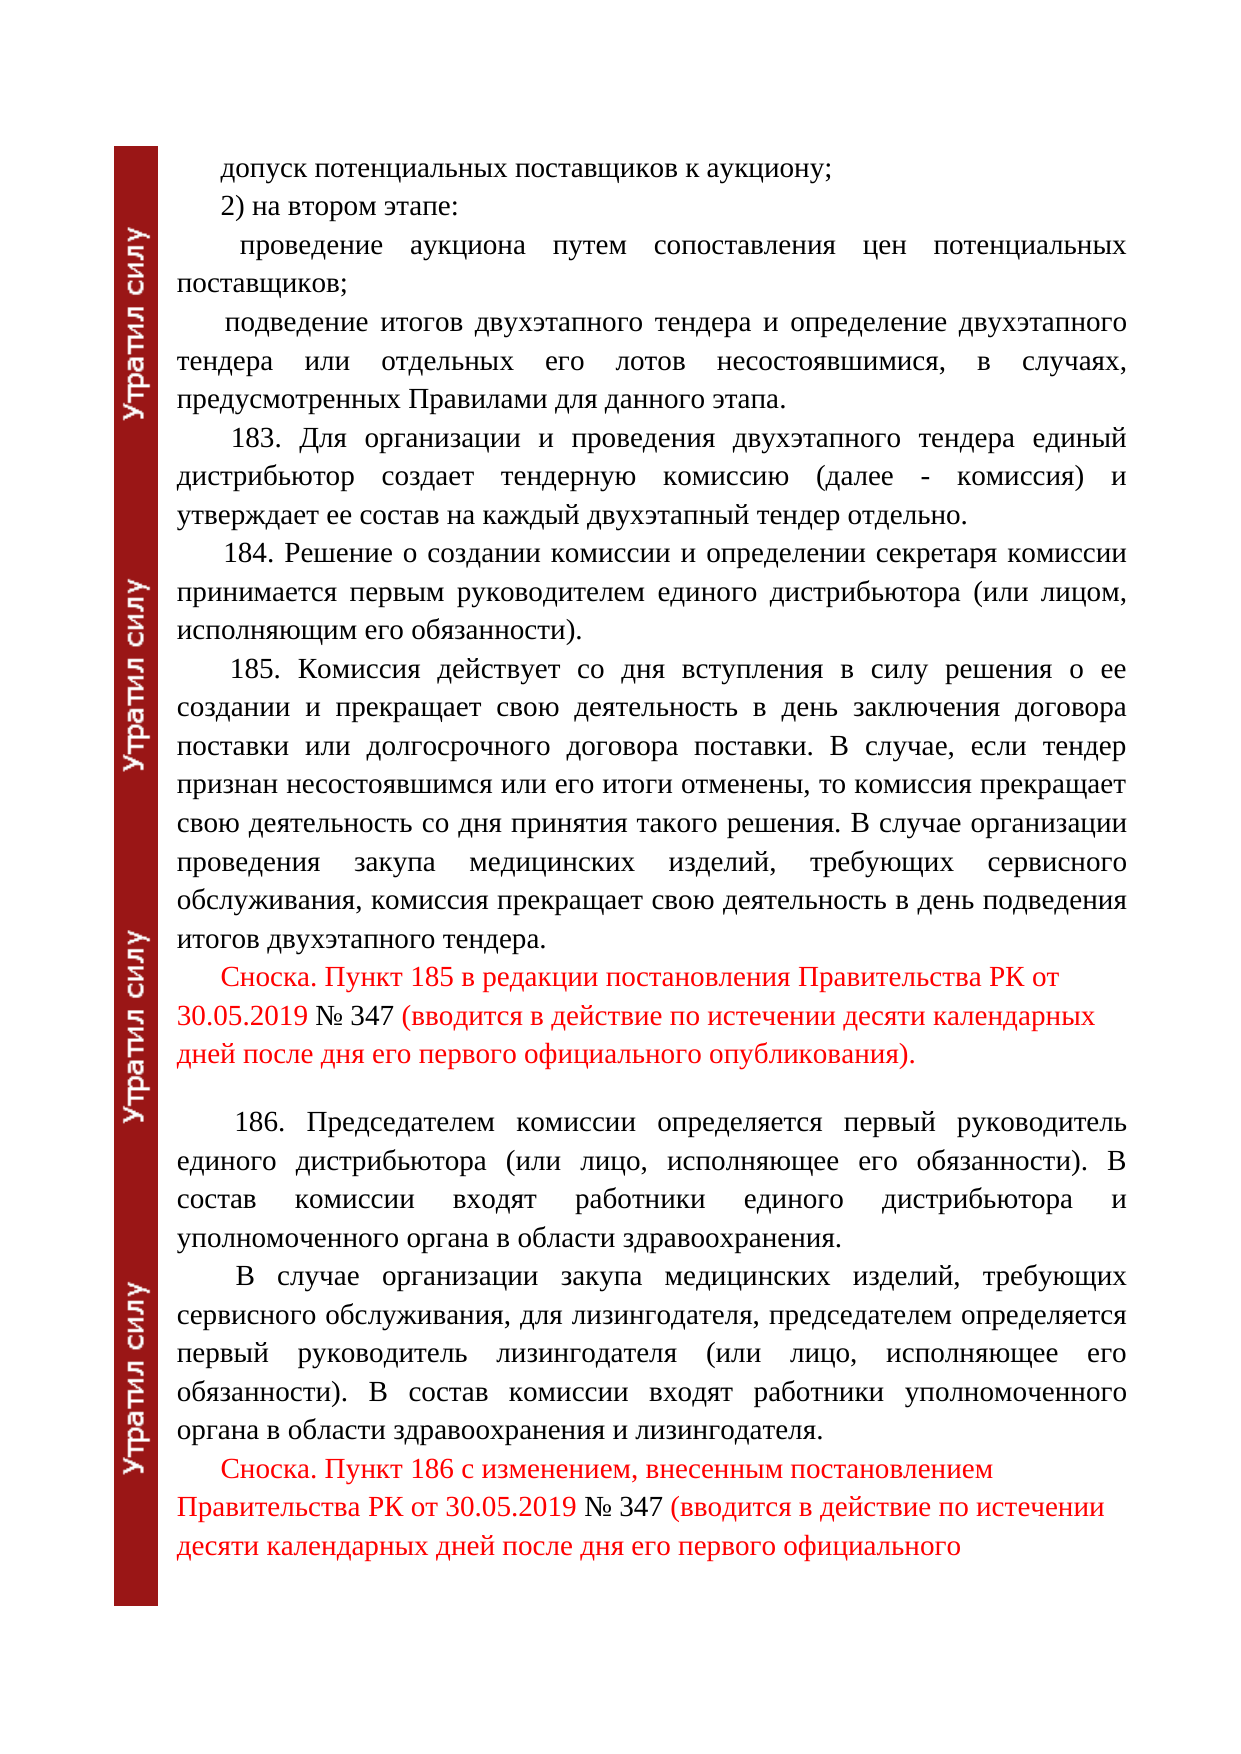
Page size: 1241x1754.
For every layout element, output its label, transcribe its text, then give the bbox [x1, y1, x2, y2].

picture [114, 146, 158, 150]
text В случае организации закупа медицинских изделий, требующих сервисного обслуживания, для лизингодателя, председателем определяется первый руководитель лизингодателя (или лицо, исполняющее его обязанности). В состав комиссии входят работники уполномоченного органа в области здравоохранения и лизингодателя. [112, 1258, 1128, 1446]
text Сноска. Пункт 185 в редакции постановления Правительства РК от 30.05.2019 № 347 (вводится в действие по истечении десяти календарных дней после дня его первого официального опубликования). [112, 959, 1128, 1100]
picture [114, 530, 158, 535]
picture [114, 954, 158, 959]
text 184. Решение о создании комиссии и определении секретаря комиссии принимается первым руководителем единого дистрибьютора (или лицом, исполняющим его обязанности). [112, 535, 1128, 646]
text проведение аукциона путем сопоставления цен потенциальных поставщиков; [112, 227, 1128, 299]
picture [114, 299, 158, 304]
picture [114, 646, 158, 651]
picture [114, 1253, 158, 1258]
text 2) на втором этапе: [112, 188, 1128, 222]
picture [114, 415, 158, 420]
text допуск потенциальных поставщиков к аукциону; [112, 150, 1128, 183]
text 186. Председателем комиссии определяется первый руководитель единого дистрибьютора (или лицо, исполняющее его обязанности). В состав комиссии входят работники единого дистрибьютора и уполномоченного органа в области здравоохранения. [112, 1104, 1128, 1253]
picture [114, 1562, 158, 1606]
text 185. Комиссия действует со дня вступления в силу решения о ее создании и прекращает свою деятельность в день заключения договора поставки или долгосрочного договора поставки. В случае, если тендер признан несостоявшимся или его итоги отменены, то комиссия прекращает свою деятельность со дня принятия такого решения. В случае организации проведения закупа медицинских изделий, требующих сервисного обслуживания, комиссия прекращает свою деятельность в день подведения итогов двухэтапного тендера. [112, 651, 1128, 954]
picture [114, 183, 158, 188]
picture [114, 222, 158, 227]
text 183. Для организации и проведения двухэтапного тендера единый дистрибьютор создает тендерную комиссию (далее - комиссия) и утверждает ее состав на каждый двухэтапный тендер отдельно. [112, 420, 1128, 530]
picture [114, 1446, 158, 1451]
picture [114, 1100, 158, 1104]
text подведение итогов двухэтапного тендера и определение двухэтапного тендера или отдельных его лотов несостоявшимися, в случаях, предусмотренных Правилами для данного этапа. [112, 304, 1128, 415]
